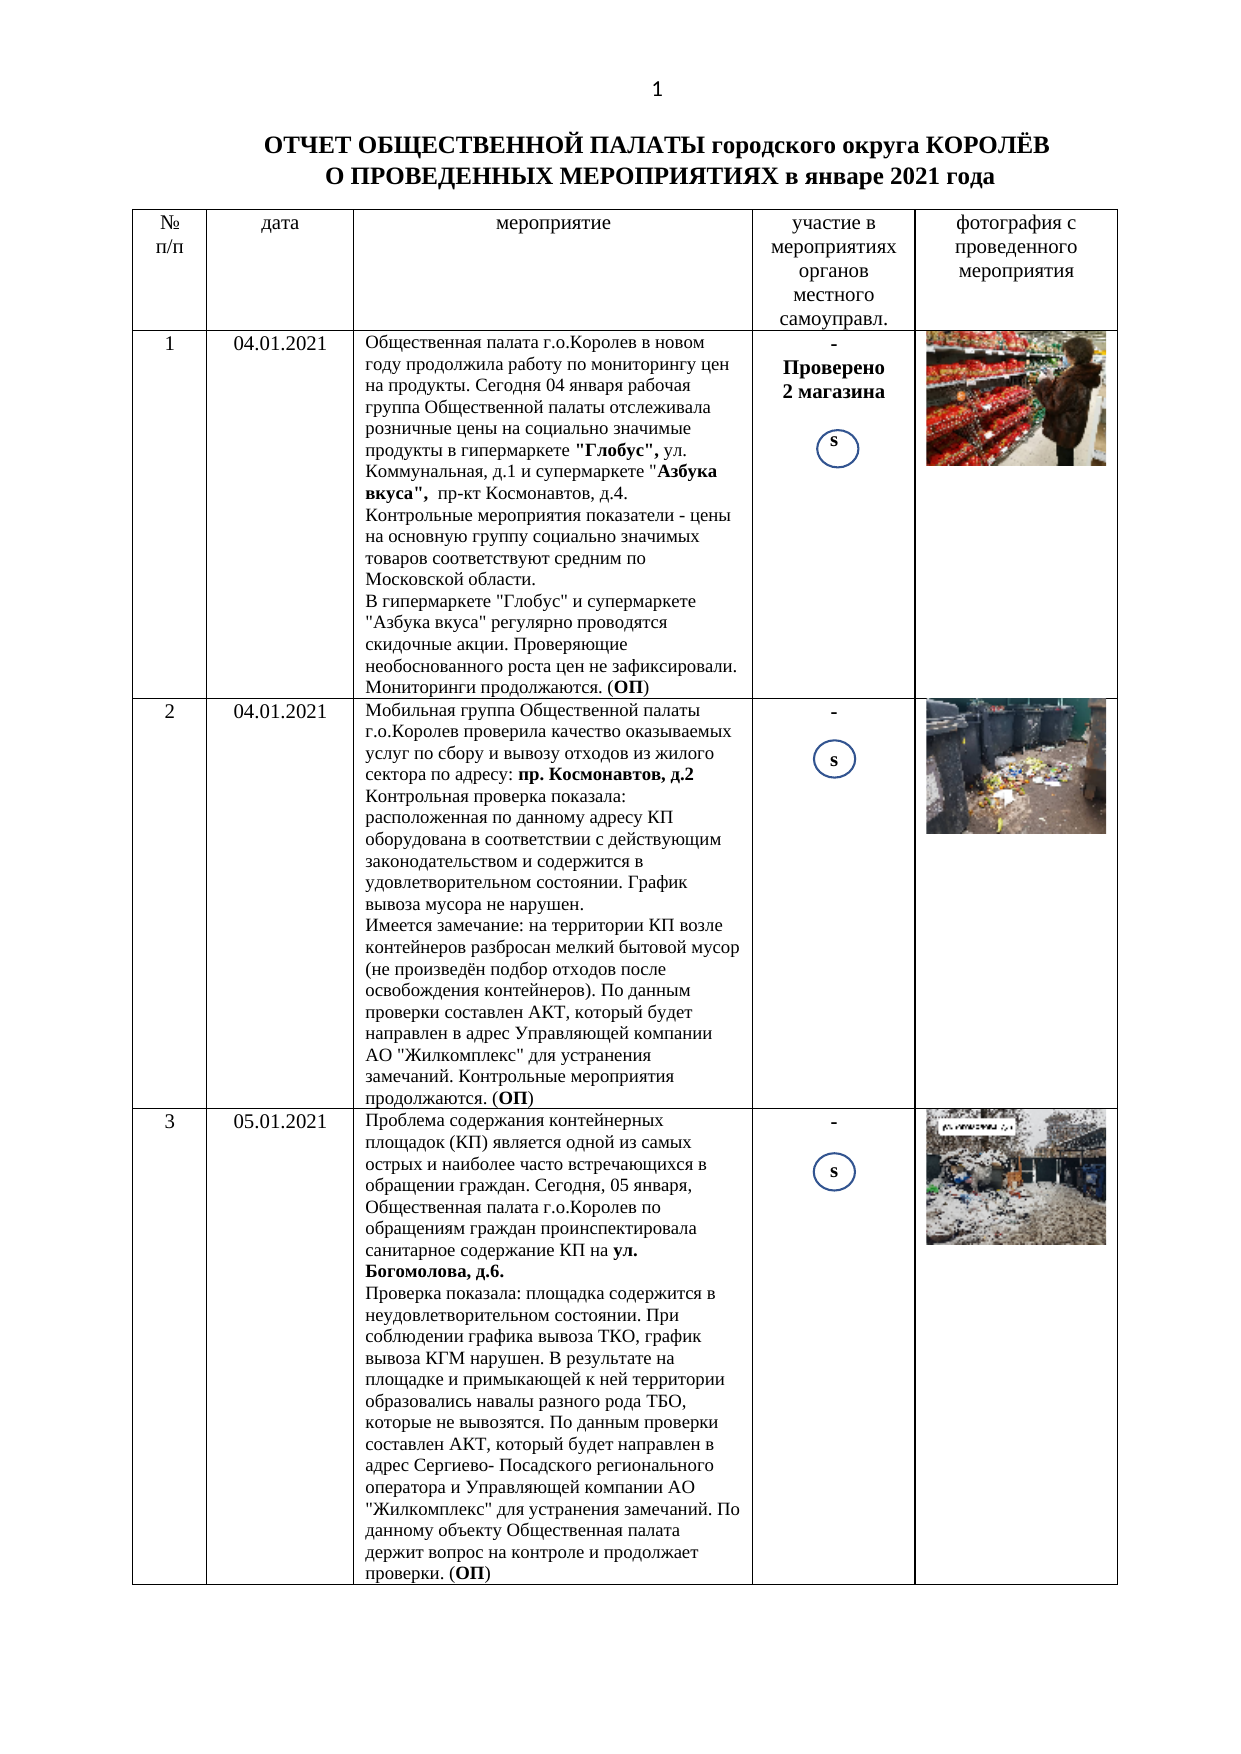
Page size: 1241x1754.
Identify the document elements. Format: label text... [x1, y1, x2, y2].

table_cell Проблема содержания контейнерных площадок (КП) является одной из самых острых и наиболее часто встречающихся в обращении граждан. Сегодня, 05 января, Общественная палата г.о.Королев по обращениям граждан проинспектировала санитарное содержание КП на ул. Богомолова, д.6. Проверка показала: площадка содержится в неудовлетворительном состоянии. При соблюдении графика вывоза ТКО, график вывоза КГМ нарушен. В результате на площадке и примыкающей к ней территории образовались навалы разного рода ТБО, которые не вывозятся. По данным проверки составлен АКТ, который будет направлен в адрес Сергиево- Посадского регионального оператора и Управляющей компании АО "Жилкомплекс" для устранения замечаний. По данному объекту Общественная палата держит вопрос на контроле и продолжает проверки. (ОП) [354, 1109, 752, 1584]
table_header участие в мероприятиях органов местного самоуправл. [753, 210, 914, 330]
table_cell - Проверено 2 магазина s [753, 331, 914, 698]
table_header мероприятие [354, 210, 752, 330]
table_cell [916, 1109, 1117, 1584]
table_cell Общественная палата г.о.Королев в новом году продолжила работу по мониторингу цен на продукты. Сегодня 04 января рабочая группа Общественной палаты отслеживала розничные цены на социально значимые продукты в гипермаркете "Глобус", ул. Коммунальная, д.1 и супермаркете "Азбука вкуса", пр-кт Космонавтов, д.4. Контрольные мероприятия показатели - цены на основную группу социально значимых товаров соответствуют средним по Московской области. В гипермаркете "Глобус" и супермаркете "Азбука вкуса" регулярно проводятся скидочные акции. Проверяющие необоснованного роста цен не зафиксировали. Мониторинги продолжаются. (ОП) [354, 331, 752, 698]
table_cell 04.01.2021 [207, 331, 353, 698]
table_header № п/п [133, 210, 206, 330]
table_cell 2 [133, 699, 206, 1108]
table_header фотография с проведенного мероприятия [916, 210, 1117, 330]
table_cell - s [753, 1109, 914, 1584]
table_cell [916, 331, 1117, 698]
table_cell 04.01.2021 [207, 699, 353, 1108]
table_cell Мобильная группа Общественной палаты г.о.Королев проверила качество оказываемых услуг по сбору и вывозу отходов из жилого сектора по адресу: пр. Космонавтов, д.2 Контрольная проверка показала: расположенная по данному адресу КП оборудована в соответствии с действующим законодательством и содержится в удовлетворительном состоянии. График вывоза мусора не нарушен. Имеется замечание: на территории КП возле контейнеров разбросан мелкий бытовой мусор (не произведён подбор отходов после освобождения контейнеров). По данным проверки составлен АКТ, который будет направлен в адрес Управляющей компании АО "Жилкомплекс" для устранения замечаний. Контрольные мероприятия продолжаются. (ОП) [354, 699, 752, 1108]
picture [926, 698, 1107, 834]
table_cell 1 [133, 331, 206, 698]
table_cell - s [753, 699, 914, 1108]
table_header дата [207, 210, 353, 330]
picture [926, 331, 1107, 466]
table_cell [916, 699, 1117, 1108]
picture [926, 1109, 1107, 1245]
text ОТЧЕТ ОБЩЕСТВЕННОЙ ПАЛАТЫ городского округа КОРОЛЁВ О ПРОВЕДЕННЫХ МЕРОПРИЯТИЯХ в январе 2021 года [133, 130, 1181, 190]
table_cell 3 [133, 1109, 206, 1584]
table_cell 05.01.2021 [207, 1109, 353, 1584]
